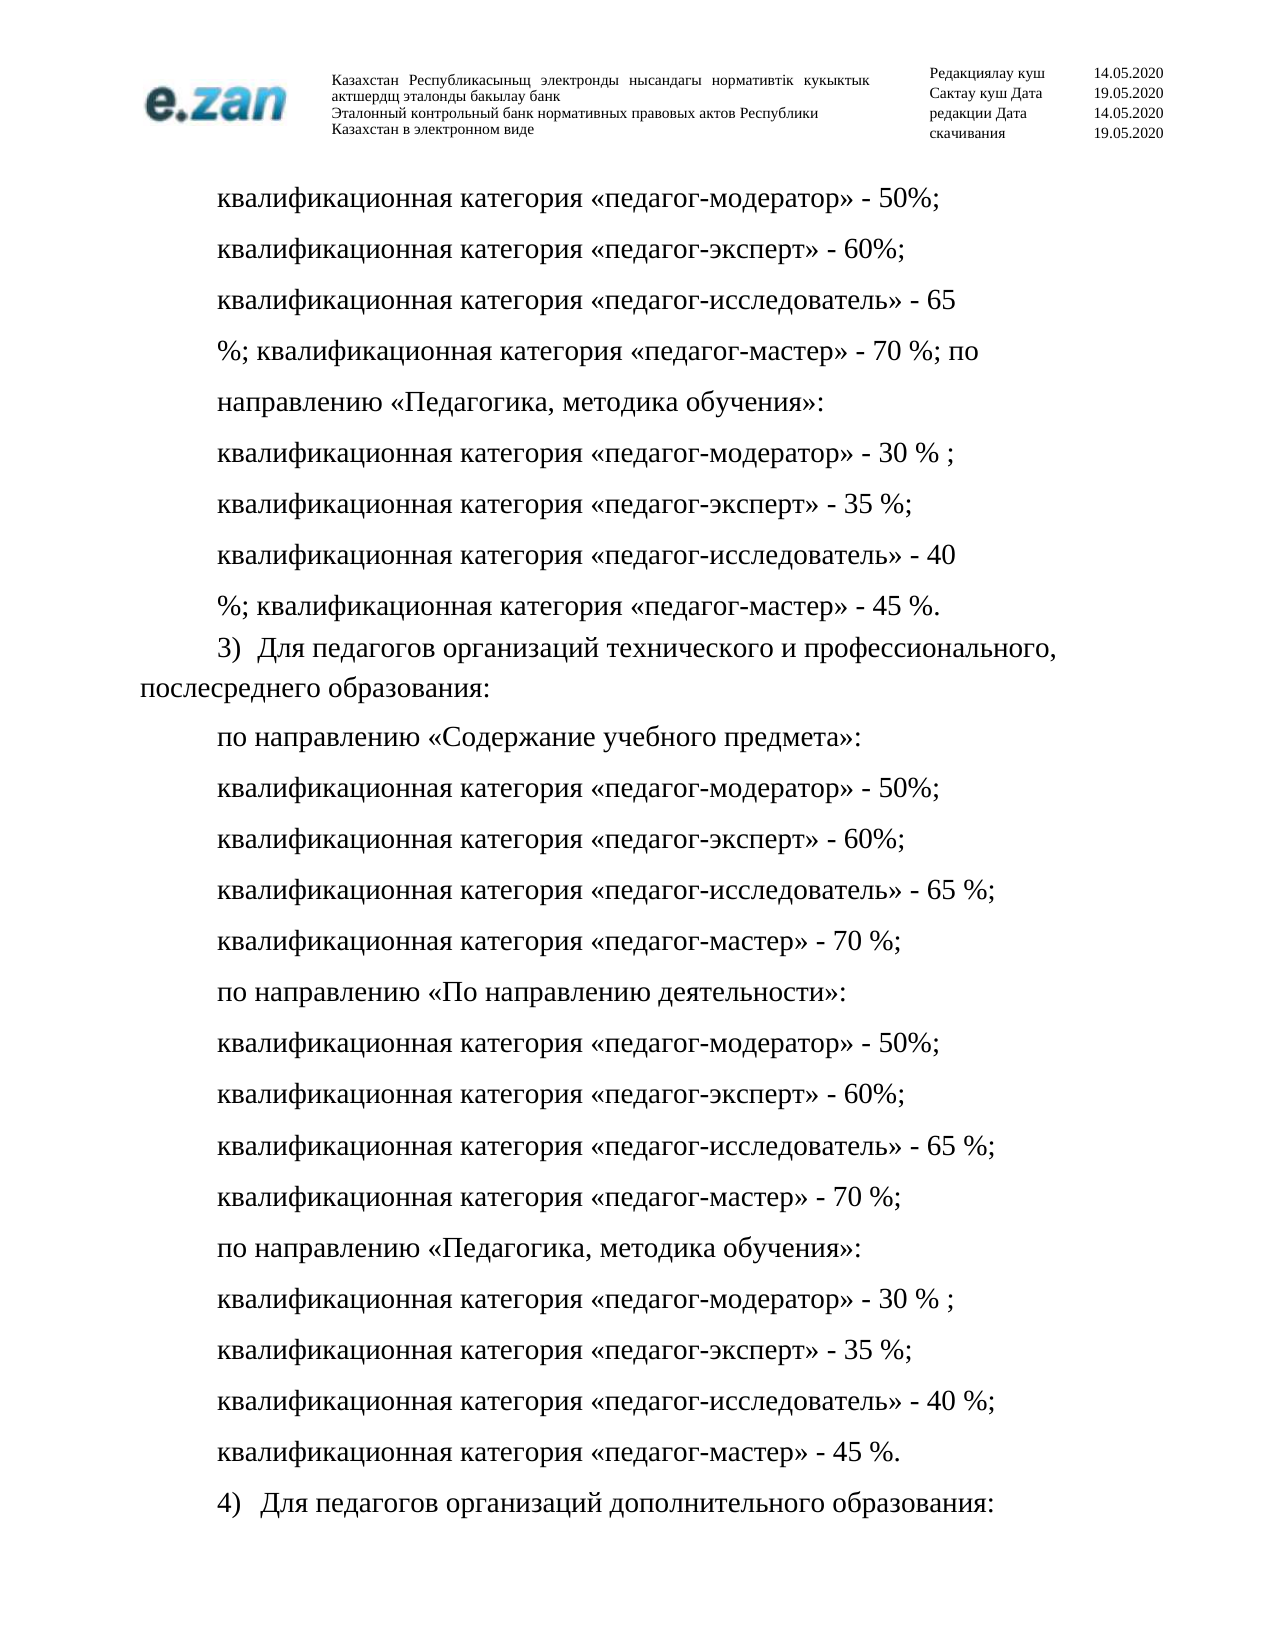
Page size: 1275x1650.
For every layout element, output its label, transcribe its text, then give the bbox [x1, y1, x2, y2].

text по направлению «По направлению деятельности»: [140, 961, 1179, 1012]
list Для педагогов организаций дополнительного образования: [217, 1471, 1179, 1522]
text квалификационная категория «педагог-исследователь» - 65 %; [140, 859, 1179, 910]
text квалификационная категория «педагог-эксперт» - 60%; [140, 808, 1179, 859]
text квалификационная категория «педагог-модератор» - 50%; [140, 1012, 1179, 1063]
text Казахстан Республикасыньщ электронды нысандагы нормативтiк кукыктык актшердщ эталонды бакылау банк [140, 72, 1179, 105]
text квалификационная категория «педагог-мастер» - 45 %. [140, 1420, 1179, 1471]
text квалификационная категория «педагог-мастер» - 70 %; [140, 1165, 1179, 1216]
text квалификационная категория «педагог-модератор» - 50%; квалификационная категория «педагог-эксперт» - 60%; квалификационная категория «педагог-исследователь» - 65 %; квалификационная категория «педагог-мастер» - 70 %; по направлению «Педагогика, методика обучения»: квалификационная категория «педагог-модератор» - 30 % ; квалификационная категория «педагог-эксперт» - 35 %; квалификационная категория «педагог-исследователь» - 40 %; квалификационная категория «педагог-мастер» - 45 %. [217, 166, 994, 626]
text по направлению «Педагогика, методика обучения»: [140, 1216, 1179, 1267]
text Эталонный контрольный банк нормативных правовых актов Республики Казахстан в электронном виде [140, 105, 1069, 138]
text квалификационная категория «педагог-эксперт» - 35 %; [140, 1318, 1179, 1369]
text квалификационная категория «педагог-эксперт» - 60%; [140, 1063, 1179, 1114]
text квалификационная категория «педагог-модератор» - 50%; [140, 757, 1179, 808]
text квалификационная категория «педагог-модератор» - 30 % ; [140, 1267, 1179, 1318]
text квалификационная категория «педагог-мастер» - 70 %; [140, 910, 1179, 961]
list Для педагогов организаций технического и профессионального, послесреднего образования: [140, 626, 1179, 706]
text квалификационная категория «педагог-исследователь» - 65 %; [140, 1114, 1179, 1165]
text по направлению «Содержание учебного предмета»: [140, 706, 1179, 757]
text квалификационная категория «педагог-исследователь» - 40 %; [140, 1369, 1179, 1420]
